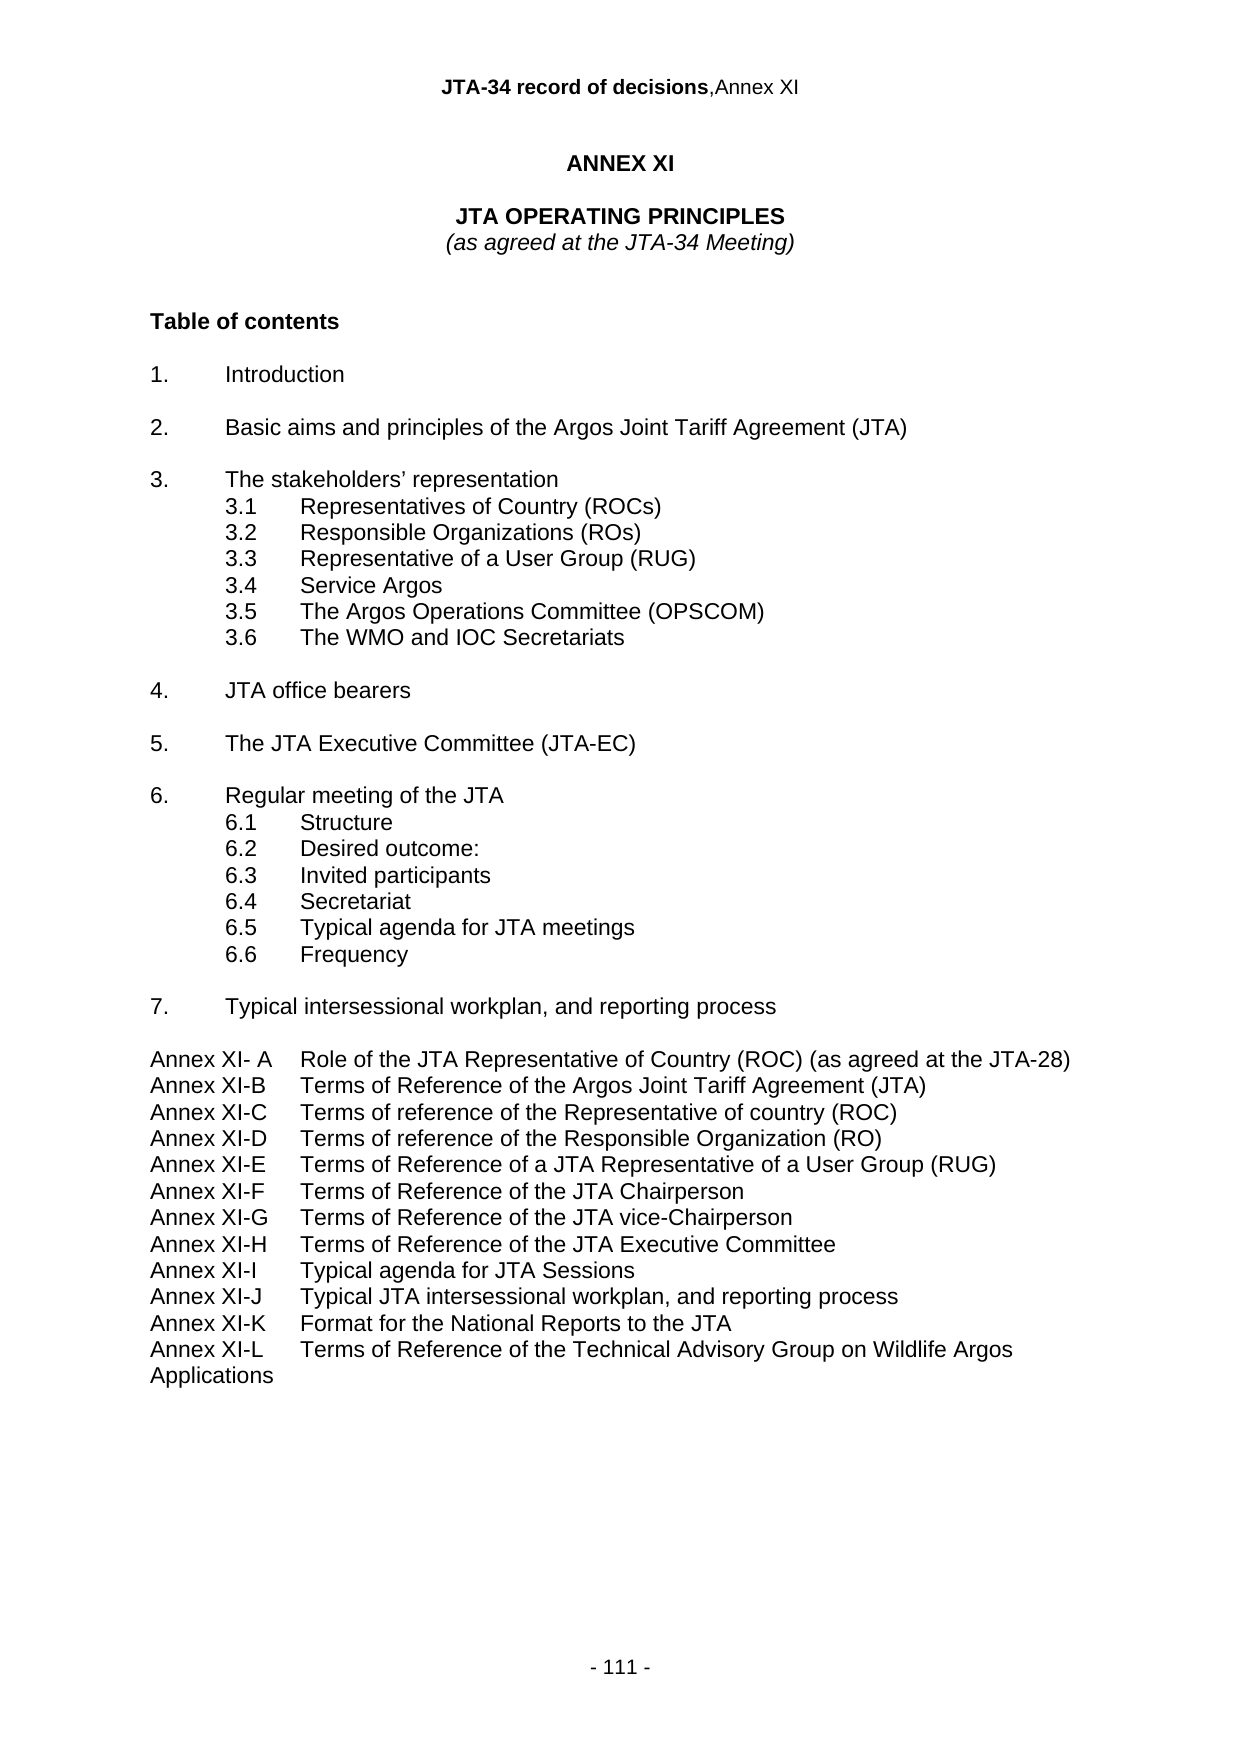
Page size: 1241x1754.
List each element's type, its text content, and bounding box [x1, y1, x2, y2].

text 6.5 Typical agenda for JTA meetings [150, 914, 1090, 941]
text 7. Typical intersessional workplan, and reporting process [150, 993, 1090, 1020]
text Annex XI [150, 150, 1090, 176]
text Annex XI-I Typical agenda for JTA Sessions [150, 1257, 1090, 1283]
text Annex XI-J Typical JTA intersessional workplan, and reporting process [150, 1283, 1090, 1309]
text 3.2 Responsible Organizations (ROs) [150, 519, 1090, 545]
text 3.4 Service Argos [150, 572, 1090, 598]
text 3.1 Representatives of Country (ROCs) [150, 493, 1090, 519]
text 6.6 Frequency [150, 941, 1090, 967]
text 4. JTA office bearers [150, 677, 1090, 703]
text Annex XI-F Terms of Reference of the JTA Chairperson [150, 1178, 1090, 1204]
text Annex XI-D Terms of reference of the Responsible Organization (RO) [150, 1125, 1090, 1151]
text Annex XI-C Terms of reference of the Representative of country (ROC) [150, 1099, 1090, 1125]
text 6.2 Desired outcome: [150, 835, 1090, 862]
text Table of contents [150, 308, 1090, 334]
text Annex XI-E Terms of Reference of a JTA Representative of a User Group (RUG) [150, 1151, 1090, 1178]
text 3.3 Representative of a User Group (RUG) [150, 545, 1090, 572]
text 3. The stakeholders’ representation [150, 466, 1090, 493]
text Annex XI-L Terms of Reference of the Technical Advisory Group on Wildlife Argos Applications [150, 1336, 1090, 1389]
text Annex XI- A Role of the JTA Representative of Country (ROC) (as agreed at the JTA-28) [150, 1046, 1090, 1072]
text 2. Basic aims and principles of the Argos Joint Tariff Agreement (JTA) [150, 413, 1090, 440]
text Annex XI-K Format for the National Reports to the JTA [150, 1309, 1090, 1336]
text 6. Regular meeting of the JTA [150, 782, 1090, 809]
text 6.1 Structure [150, 809, 1090, 835]
text 1. Introduction [150, 361, 1090, 387]
text 5. The JTA Executive Committee (JTA-EC) [150, 730, 1090, 756]
text Annex XI-B Terms of Reference of the Argos Joint Tariff Agreement (JTA) [150, 1072, 1090, 1099]
text 3.6 The WMO and IOC Secretariats [150, 624, 1090, 651]
text 6.3 Invited participants [150, 862, 1090, 888]
text JTA Operating Principles [150, 203, 1090, 229]
text Annex XI-H Terms of Reference of the JTA Executive Committee [150, 1231, 1090, 1257]
text Annex XI-G Terms of Reference of the JTA vice-Chairperson [150, 1204, 1090, 1231]
text (as agreed at the JTA-34 Meeting) [150, 229, 1090, 255]
text 6.4 Secretariat [150, 888, 1090, 914]
text 3.5 The Argos Operations Committee (OPSCOM) [150, 598, 1090, 624]
